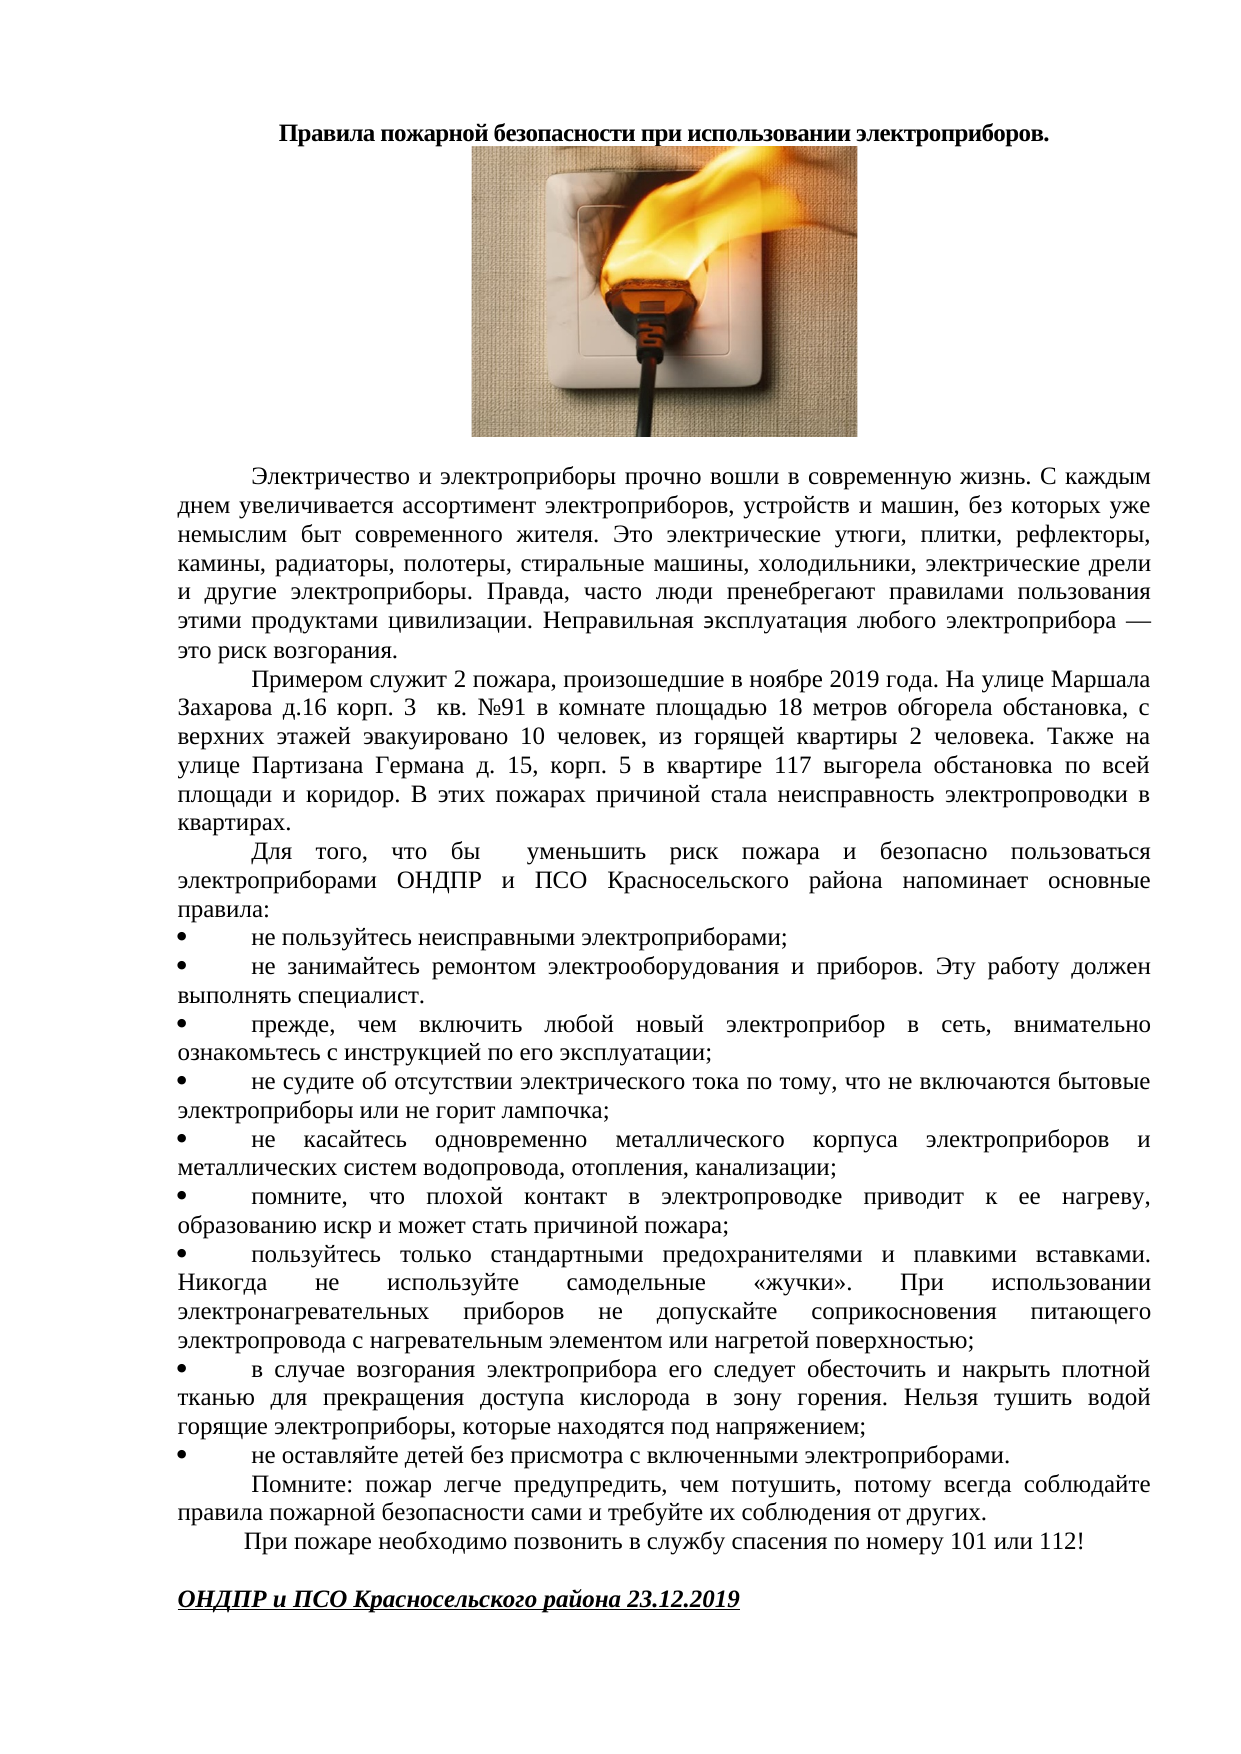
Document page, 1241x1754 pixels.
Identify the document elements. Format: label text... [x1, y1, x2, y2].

list помните, что плохой контакт в электропроводке приводит к ее нагреву, образованию искр и может стать причиной пожара; [177, 1181, 1152, 1239]
text Для того, что бы уменьшить риск пожара и безопасно пользоваться электроприборами ОНДПР и ПСО Красносельского района напоминает основные правила: [177, 836, 1152, 922]
list не судите об отсутствии электрического тока по тому, что не включаются бытовые электроприборы или не горит лампочка; [177, 1066, 1152, 1124]
list не пользуйтесь неисправными электроприборами; [177, 922, 1152, 951]
list не касайтесь одновременно металлического корпуса электроприборов и металлических систем водопровода, отопления, канализации; [177, 1124, 1152, 1181]
text Примером служит 2 пожара, произошедшие в ноябре 2019 года. На улице Маршала Захарова д.16 корп. 3 кв. №91 в комнате площадью 18 метров обгорела обстановка, с верхних этажей эвакуировано 10 человек, из горящей квартиры 2 человека. Также на улице Партизана Германа д. 15, корп. 5 в квартире 117 выгорела обстановка по всей площади и коридор. В этих пожарах причиной стала неисправность электропроводки в квартирах. [177, 664, 1152, 836]
list в случае возгорания электроприбора его следует обесточить и накрыть плотной тканью для прекращения доступа кислорода в зону горения. Нельзя тушить водой горящие электроприборы, которые находятся под напряжением; [177, 1354, 1152, 1440]
text Правила пожарной безопасности при использовании электроприборов. [177, 118, 1152, 147]
text Помните: пожар легче предупредить, чем потушить, потому всегда соблюдайте правила пожарной безопасности сами и требуйте их соблюдения от других. [177, 1469, 1152, 1526]
text При пожаре необходимо позвонить в службу спасения по номеру 101 или 112! [177, 1526, 1152, 1555]
picture [471, 146, 858, 437]
text Электричество и электроприборы прочно вошли в современную жизнь. С каждым днем увеличивается ассортимент электроприборов, устройств и машин, без которых уже немыслим быт современного жителя. Это электрические утюги, плитки, рефлекторы, камины, радиаторы, полотеры, стиральные машины, холодильники, электрические дрели и другие электроприборы. Правда, часто люди пренебрегают правилами пользования этими продуктами цивилизации. Неправильная эксплуатация любого электроприбора — это риск возгорания. [177, 461, 1152, 664]
list не оставляйте детей без присмотра с включенными электроприборами. [177, 1440, 1152, 1469]
text ОНДПР и ПСО Красносельского района 23.12.2019 [177, 1584, 1152, 1612]
list прежде, чем включить любой новый электроприбор в сеть, внимательно ознакомьтесь с инструкцией по его эксплуатации; [177, 1009, 1152, 1066]
list не занимайтесь ремонтом электрооборудования и приборов. Эту работу должен выполнять специалист. [177, 951, 1152, 1009]
list пользуйтесь только стандартными предохранителями и плавкими вставками. Никогда не используйте самодельные «жучки». При использовании электронагревательных приборов не допускайте соприкосновения питающего электропровода с нагревательным элементом или нагретой поверхностью; [177, 1239, 1152, 1354]
